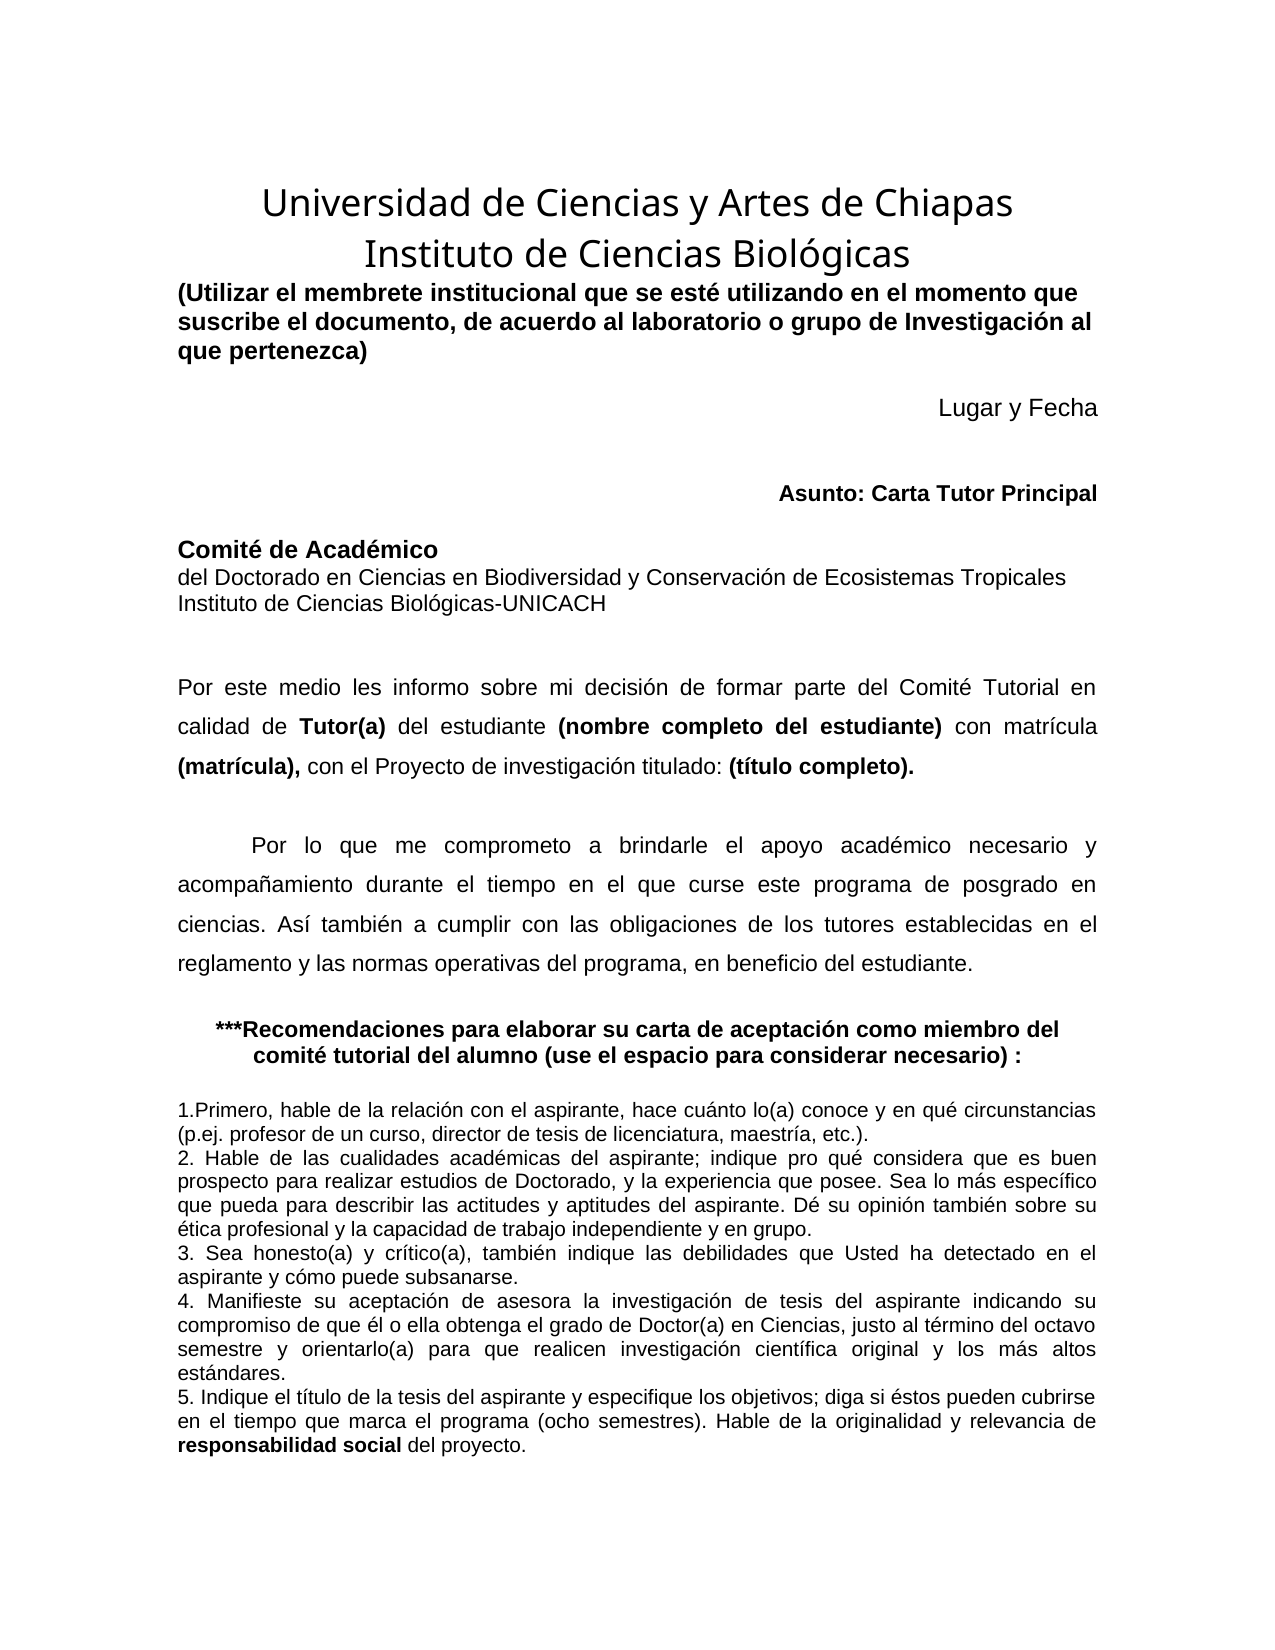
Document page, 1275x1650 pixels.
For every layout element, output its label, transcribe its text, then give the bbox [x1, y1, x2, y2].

text Universidad de Ciencias y Artes de Chiapas [177, 176, 1098, 227]
text Por este medio les informo sobre mi decisión de formar parte del Comité Tutorial en calidad de Tutor(a) del estudiante (nombre completo del estudiante) con matrícula (matrícula), con el Proyecto de investigación titulado: (título completo). [177, 674, 1098, 779]
text Instituto de Ciencias Biológicas-UNICACH [177, 590, 1098, 616]
text (Utilizar el membrete institucional que se esté utilizando en el momento que suscribe el documento, de acuerdo al laboratorio o grupo de Investigación al que pertenezca) [177, 278, 1098, 365]
text ***Recomendaciones para elaborar su carta de aceptación como miembro del comité tutorial del alumno (use el espacio para considerar necesario) : [177, 1016, 1098, 1069]
text Asunto: Carta Tutor Principal [177, 480, 1098, 506]
text 5. Indique el título de la tesis del aspirante y especifique los objetivos; diga si éstos pueden cubrirse en el tiempo que marca el programa (ocho semestres). Hable de la originalidad y relevancia de responsabilidad social del proyecto. [177, 1385, 1098, 1457]
text del Doctorado en Ciencias en Biodiversidad y Conservación de Ecosistemas Tropicales [177, 563, 1098, 590]
text 2. Hable de las cualidades académicas del aspirante; indique pro qué considera que es buen prospecto para realizar estudios de Doctorado, y la experiencia que posee. Sea lo más específico que pueda para describir las actitudes y aptitudes del aspirante. Dé su opinión también sobre su ética profesional y la capacidad de trabajo independiente y en grupo. [177, 1145, 1098, 1241]
text Comité de Académico [177, 535, 1098, 563]
text Lugar y Fecha [177, 393, 1098, 422]
text 3. Sea honesto(a) y crítico(a), también indique las debilidades que Usted ha detectado en el aspirante y cómo puede subsanarse. [177, 1241, 1098, 1289]
text Por lo que me comprometo a brindarle el apoyo académico necesario y acompañamiento durante el tiempo en el que curse este programa de posgrado en ciencias. Así también a cumplir con las obligaciones de los tutores establecidas en el reglamento y las normas operativas del programa, en beneficio del estudiante. [177, 832, 1098, 976]
text Instituto de Ciencias Biológicas [177, 227, 1098, 278]
text 1.Primero, hable de la relación con el aspirante, hace cuánto lo(a) conoce y en qué circunstancias (p.ej. profesor de un curso, director de tesis de licenciatura, maestría, etc.). [177, 1097, 1098, 1145]
text 4. Manifieste su aceptación de asesora la investigación de tesis del aspirante indicando su compromiso de que él o ella obtenga el grado de Doctor(a) en Ciencias, justo al término del octavo semestre y orientarlo(a) para que realicen investigación científica original y los más altos estándares. [177, 1289, 1098, 1385]
